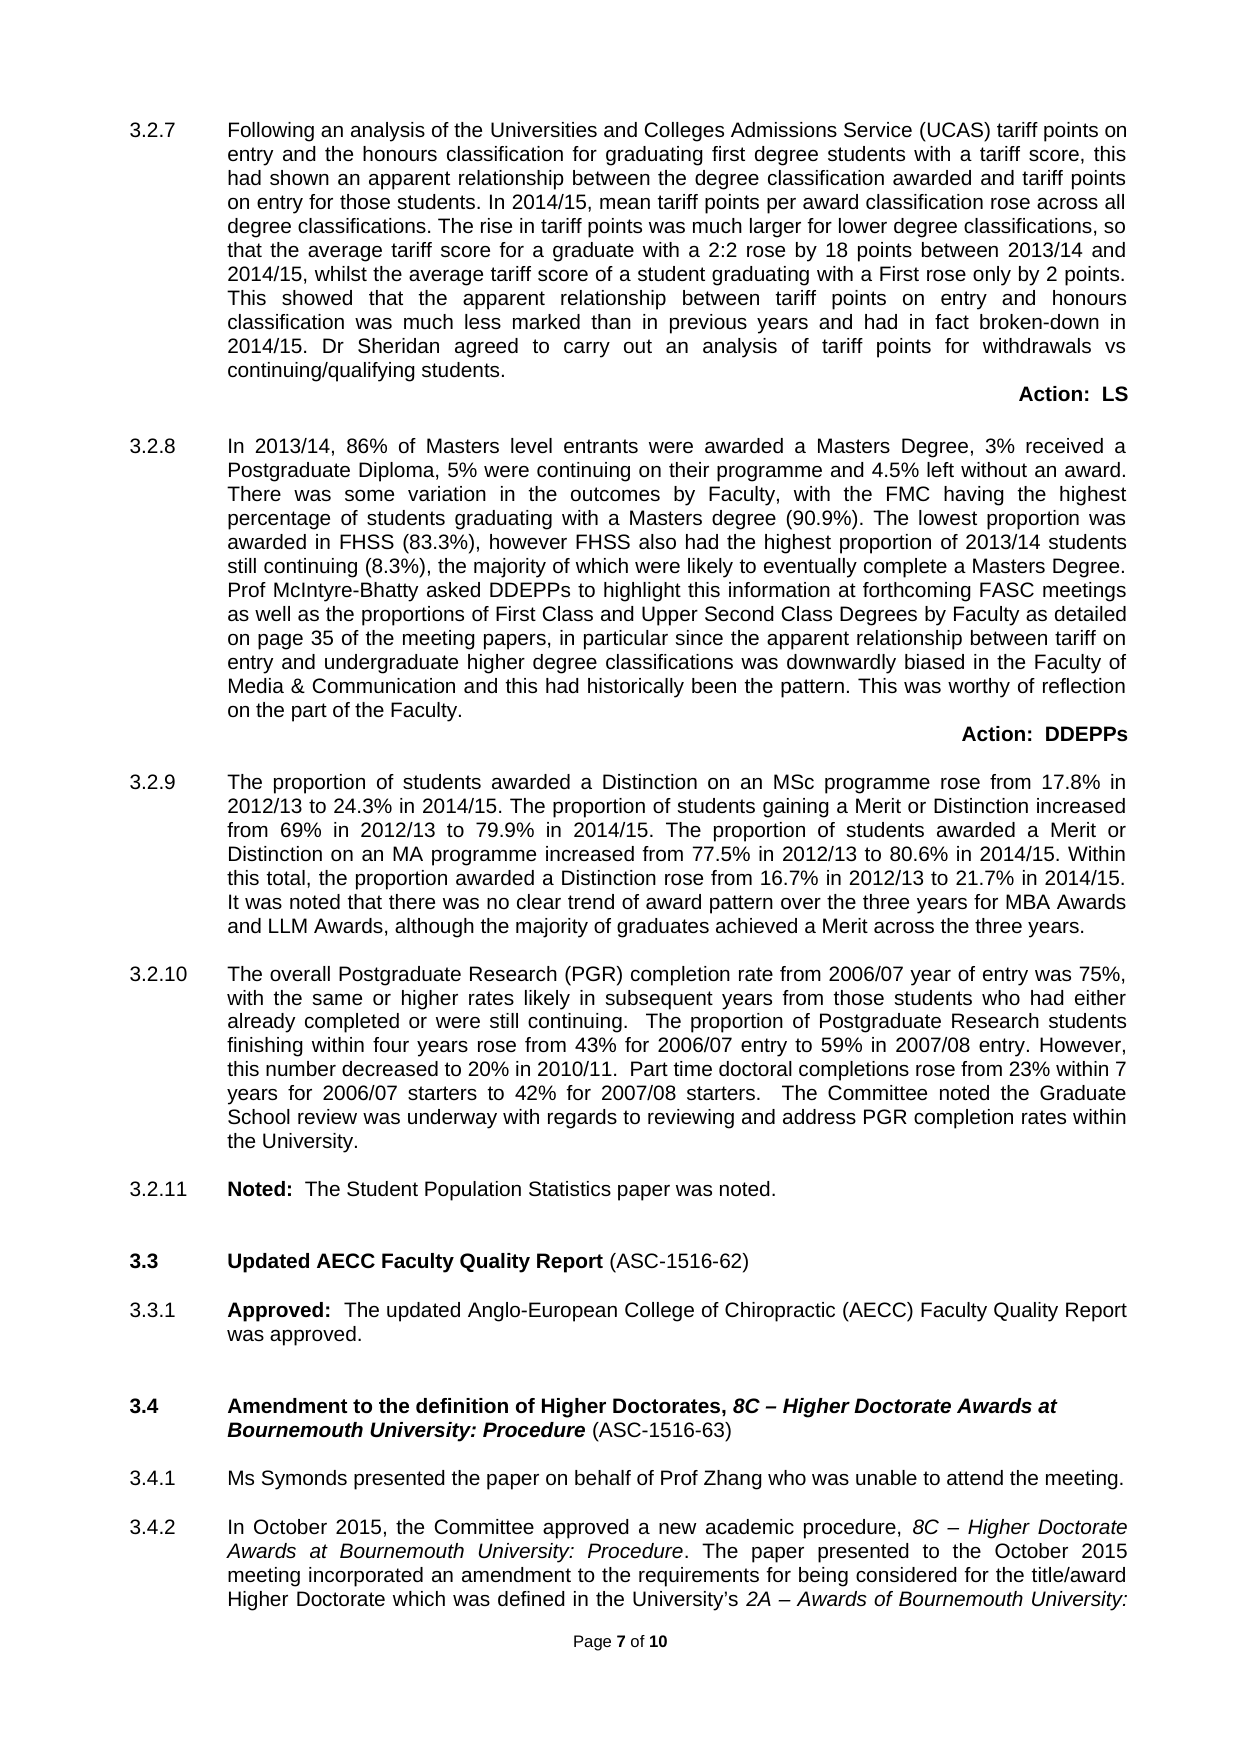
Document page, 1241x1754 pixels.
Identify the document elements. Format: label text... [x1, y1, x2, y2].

table_cell Amendment to the definition of Higher Doctorates, 8C – Higher Doctorate Awards at Bournemouth University: Procedure (ASC-1516-63) [216, 1394, 1137, 1466]
table_cell 3.2.11 [118, 1177, 216, 1249]
table_cell Approved: The updated Anglo-European College of Chiropractic (AECC) Faculty Quality Report was approved. [216, 1298, 1137, 1394]
table_cell 3.4.1 [118, 1466, 216, 1515]
table_cell 3.4 [118, 1394, 216, 1466]
table_cell 3.4.2 [118, 1515, 216, 1611]
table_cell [216, 1515, 1137, 1611]
table_cell Updated AECC Faculty Quality Report (ASC-1516-62) [216, 1249, 1137, 1298]
table_cell 3.2.9 [118, 770, 216, 961]
table_cell 3.2.10 [118, 961, 216, 1177]
table_cell The overall Postgraduate Research (PGR) completion rate from 2006/07 year of entry was 75%, with the same or higher rates likely in subsequent years from those students who had either already completed or were still continuing. The proportion of Postgraduate Research students finishing within four years rose from 43% for 2006/07 entry to 59% in 2007/08 entry. However, this number decreased to 20% in 2010/11. Part time doctoral completions rose from 23% within 7 years for 2006/07 starters to 42% for 2007/08 starters. The Committee noted the Graduate School review was underway with regards to reviewing and address PGR completion rates within the University. [216, 961, 1137, 1177]
table_cell Following an analysis of the Universities and Colleges Admissions Service (UCAS) tariff points on entry and the honours classification for graduating first degree students with a tariff score, this had shown an apparent relationship between the degree classification awarded and tariff points on entry for those students. In 2014/15, mean tariff points per award classification rose across all degree classifications. The rise in tariff points was much larger for lower degree classifications, so that the average tariff score for a graduate with a 2:2 rose by 18 points between 2013/14 and 2014/15, whilst the average tariff score of a student graduating with a First rose only by 2 points. This showed that the apparent relationship between tariff points on entry and honours classification was much less marked than in previous years and had in fact broken-down in 2014/15. Dr Sheridan agreed to carry out an analysis of tariff points for withdrawals vs continuing/qualifying students. Action: LS [216, 118, 1137, 434]
table_cell Noted: The Student Population Statistics paper was noted. [216, 1177, 1137, 1249]
table_cell Ms Symonds presented the paper on behalf of Prof Zhang who was unable to attend the meeting. [216, 1466, 1137, 1515]
table_cell 3.2.8 [118, 434, 216, 770]
table_cell 3.3 [118, 1249, 216, 1298]
table_cell 3.3.1 [118, 1298, 216, 1394]
table_cell The proportion of students awarded a Distinction on an MSc programme rose from 17.8% in 2012/13 to 24.3% in 2014/15. The proportion of students gaining a Merit or Distinction increased from 69% in 2012/13 to 79.9% in 2014/15. The proportion of students awarded a Merit or Distinction on an MA programme increased from 77.5% in 2012/13 to 80.6% in 2014/15. Within this total, the proportion awarded a Distinction rose from 16.7% in 2012/13 to 21.7% in 2014/15. It was noted that there was no clear trend of award pattern over the three years for MBA Awards and LLM Awards, although the majority of graduates achieved a Merit across the three years. [216, 770, 1137, 961]
table_cell In 2013/14, 86% of Masters level entrants were awarded a Masters Degree, 3% received a Postgraduate Diploma, 5% were continuing on their programme and 4.5% left without an award. There was some variation in the outcomes by Faculty, with the FMC having the highest percentage of students graduating with a Masters degree (90.9%). The lowest proportion was awarded in FHSS (83.3%), however FHSS also had the highest proportion of 2013/14 students still continuing (8.3%), the majority of which were likely to eventually complete a Masters Degree. Prof McIntyre-Bhatty asked DDEPPs to highlight this information at forthcoming FASC meetings as well as the proportions of First Class and Upper Second Class Degrees by Faculty as detailed on page 35 of the meeting papers, in particular since the apparent relationship between tariff on entry and undergraduate higher degree classifications was downwardly biased in the Faculty of Media & Communication and this had historically been the pattern. This was worthy of reflection on the part of the Faculty. Action: DDEPPs [216, 434, 1137, 770]
table_cell 3.2.7 [118, 118, 216, 434]
